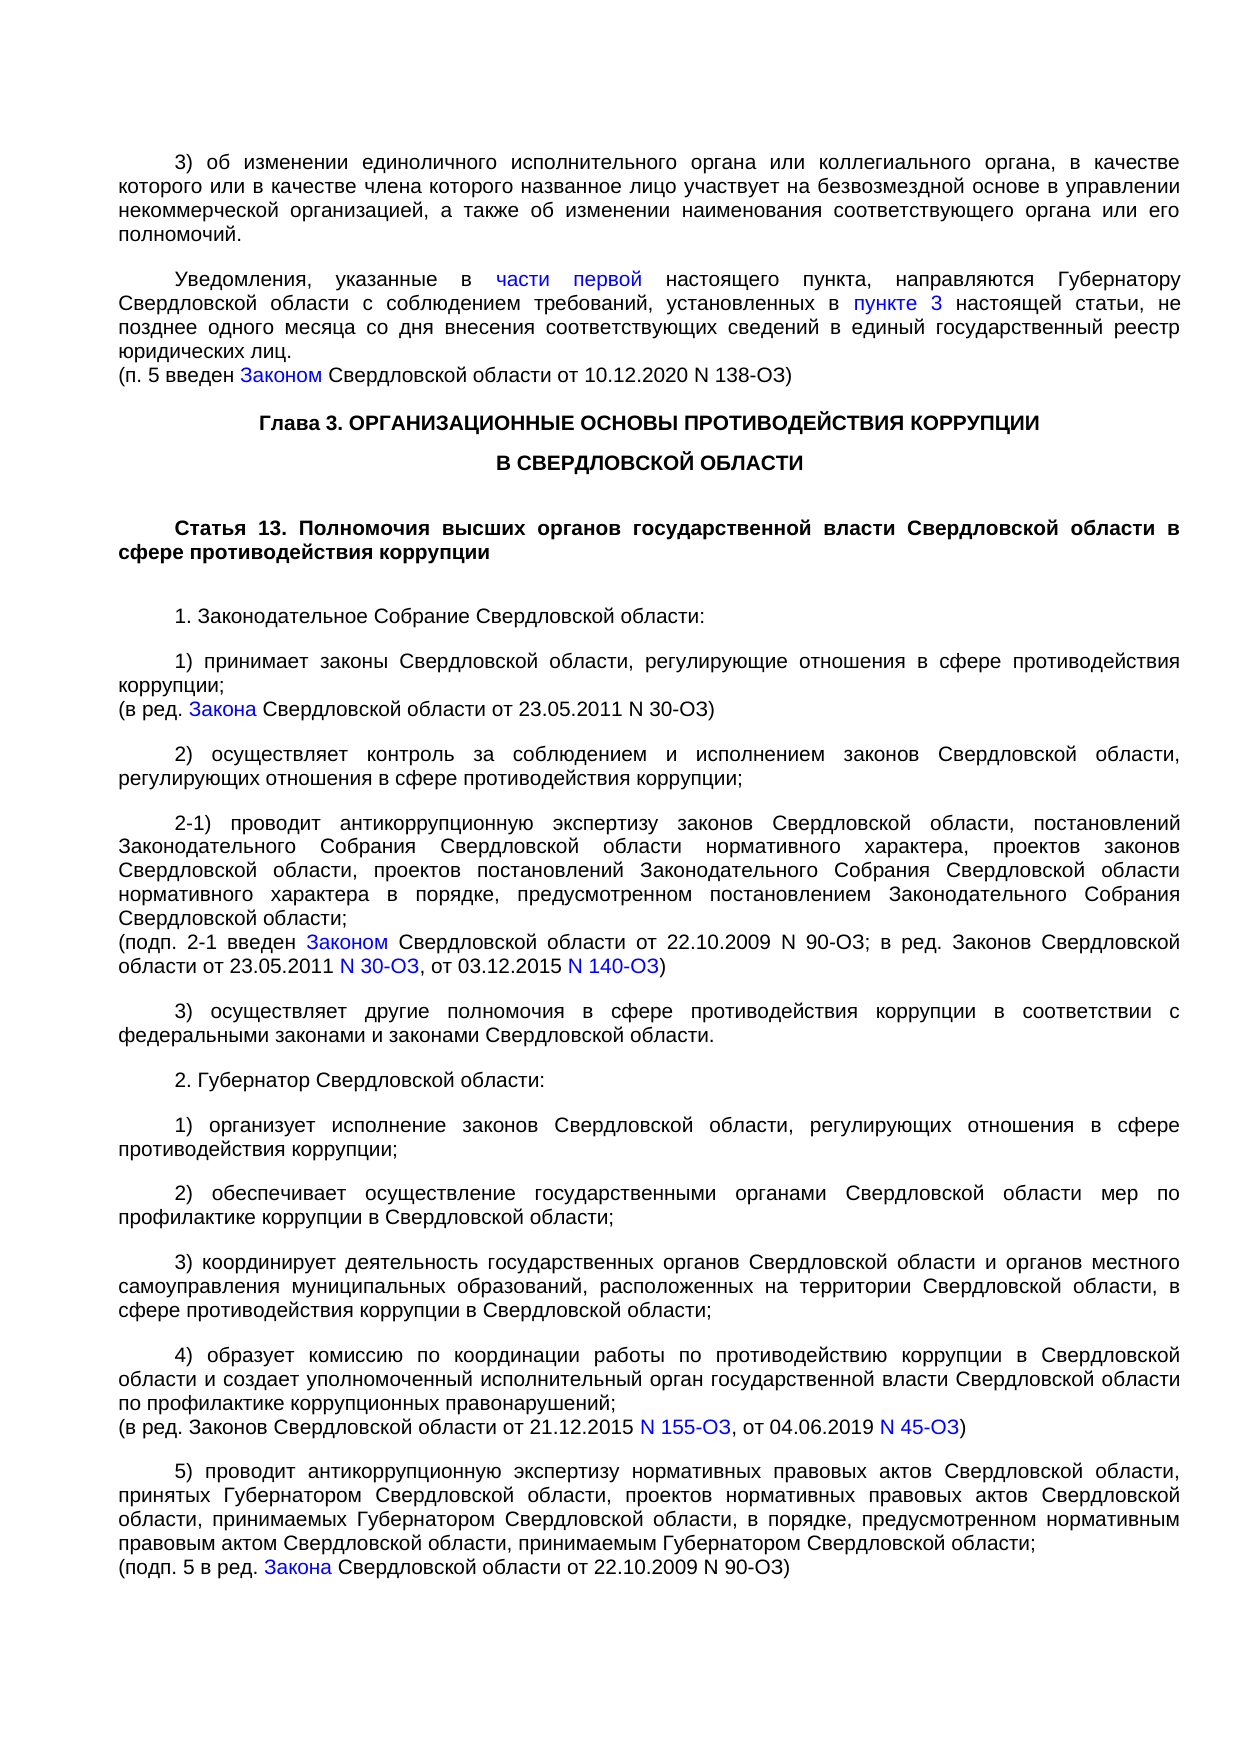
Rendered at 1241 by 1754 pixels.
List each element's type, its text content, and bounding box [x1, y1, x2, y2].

text 2. Губернатор Свердловской области: [118, 1068, 1181, 1092]
text 1) принимает законы Свердловской области, регулирующие отношения в сфере противодействия коррупции; [118, 649, 1181, 697]
text 2) обеспечивает осуществление государственными органами Свердловской области мер по профилактике коррупции в Свердловской области; [118, 1181, 1181, 1229]
text 4) образует комиссию по координации работы по противодействию коррупции в Свердловской области и создает уполномоченный исполнительный орган государственной власти Свердловской области по профилактике коррупционных правонарушений; [118, 1343, 1181, 1414]
text Глава 3. ОРГАНИЗАЦИОННЫЕ ОСНОВЫ ПРОТИВОДЕЙСТВИЯ КОРРУПЦИИ [118, 410, 1181, 434]
text 1) организует исполнение законов Свердловской области, регулирующих отношения в сфере противодействия коррупции; [118, 1112, 1181, 1160]
text (п. 5 введен Законом Свердловской области от 10.12.2020 N 138-ОЗ) [118, 362, 1181, 386]
text 3) координирует деятельность государственных органов Свердловской области и органов местного самоуправления муниципальных образований, расположенных на территории Свердловской области, в сфере противодействия коррупции в Свердловской области; [118, 1250, 1181, 1322]
text Статья 13. Полномочия высших органов государственной власти Свердловской области в сфере противодействия коррупции [118, 516, 1181, 563]
text 2-1) проводит антикоррупционную экспертизу законов Свердловской области, постановлений Законодательного Собрания Свердловской области нормативного характера, проектов законов Свердловской области, проектов постановлений Законодательного Собрания Свердловской области нормативного характера в порядке, предусмотренном постановлением Законодательного Собрания Свердловской области; [118, 810, 1181, 930]
text 3) осуществляет другие полномочия в сфере противодействия коррупции в соответствии с федеральными законами и законами Свердловской области. [118, 999, 1181, 1047]
text 5) проводит антикоррупционную экспертизу нормативных правовых актов Свердловской области, принятых Губернатором Свердловской области, проектов нормативных правовых актов Свердловской области, принимаемых Губернатором Свердловской области, в порядке, предусмотренном нормативным правовым актом Свердловской области, принимаемым Губернатором Свердловской области; [118, 1459, 1181, 1555]
text (подп. 2-1 введен Законом Свердловской области от 22.10.2009 N 90-ОЗ; в ред. Законов Свердловской области от 23.05.2011 N 30-ОЗ, от 03.12.2015 N 140-ОЗ) [118, 930, 1181, 978]
text 2) осуществляет контроль за соблюдением и исполнением законов Свердловской области, регулирующих отношения в сфере противодействия коррупции; [118, 742, 1181, 789]
text В СВЕРДЛОВСКОЙ ОБЛАСТИ [118, 451, 1181, 475]
text (подп. 5 в ред. Закона Свердловской области от 22.10.2009 N 90-ОЗ) [118, 1555, 1181, 1579]
text 3) об изменении единоличного исполнительного органа или коллегиального органа, в качестве которого или в качестве члена которого названное лицо участвует на безвозмездной основе в управлении некоммерческой организацией, а также об изменении наименования соответствующего органа или его полномочий. [118, 150, 1181, 246]
text Уведомления, указанные в части первой настоящего пункта, направляются Губернатору Свердловской области с соблюдением требований, установленных в пункте 3 настоящей статьи, не позднее одного месяца со дня внесения соответствующих сведений в единый государственный реестр юридических лиц. [118, 267, 1181, 362]
text 1. Законодательное Собрание Свердловской области: [118, 604, 1181, 628]
text (в ред. Законов Свердловской области от 21.12.2015 N 155-ОЗ, от 04.06.2019 N 45-ОЗ) [118, 1414, 1181, 1438]
text (в ред. Закона Свердловской области от 23.05.2011 N 30-ОЗ) [118, 697, 1181, 721]
